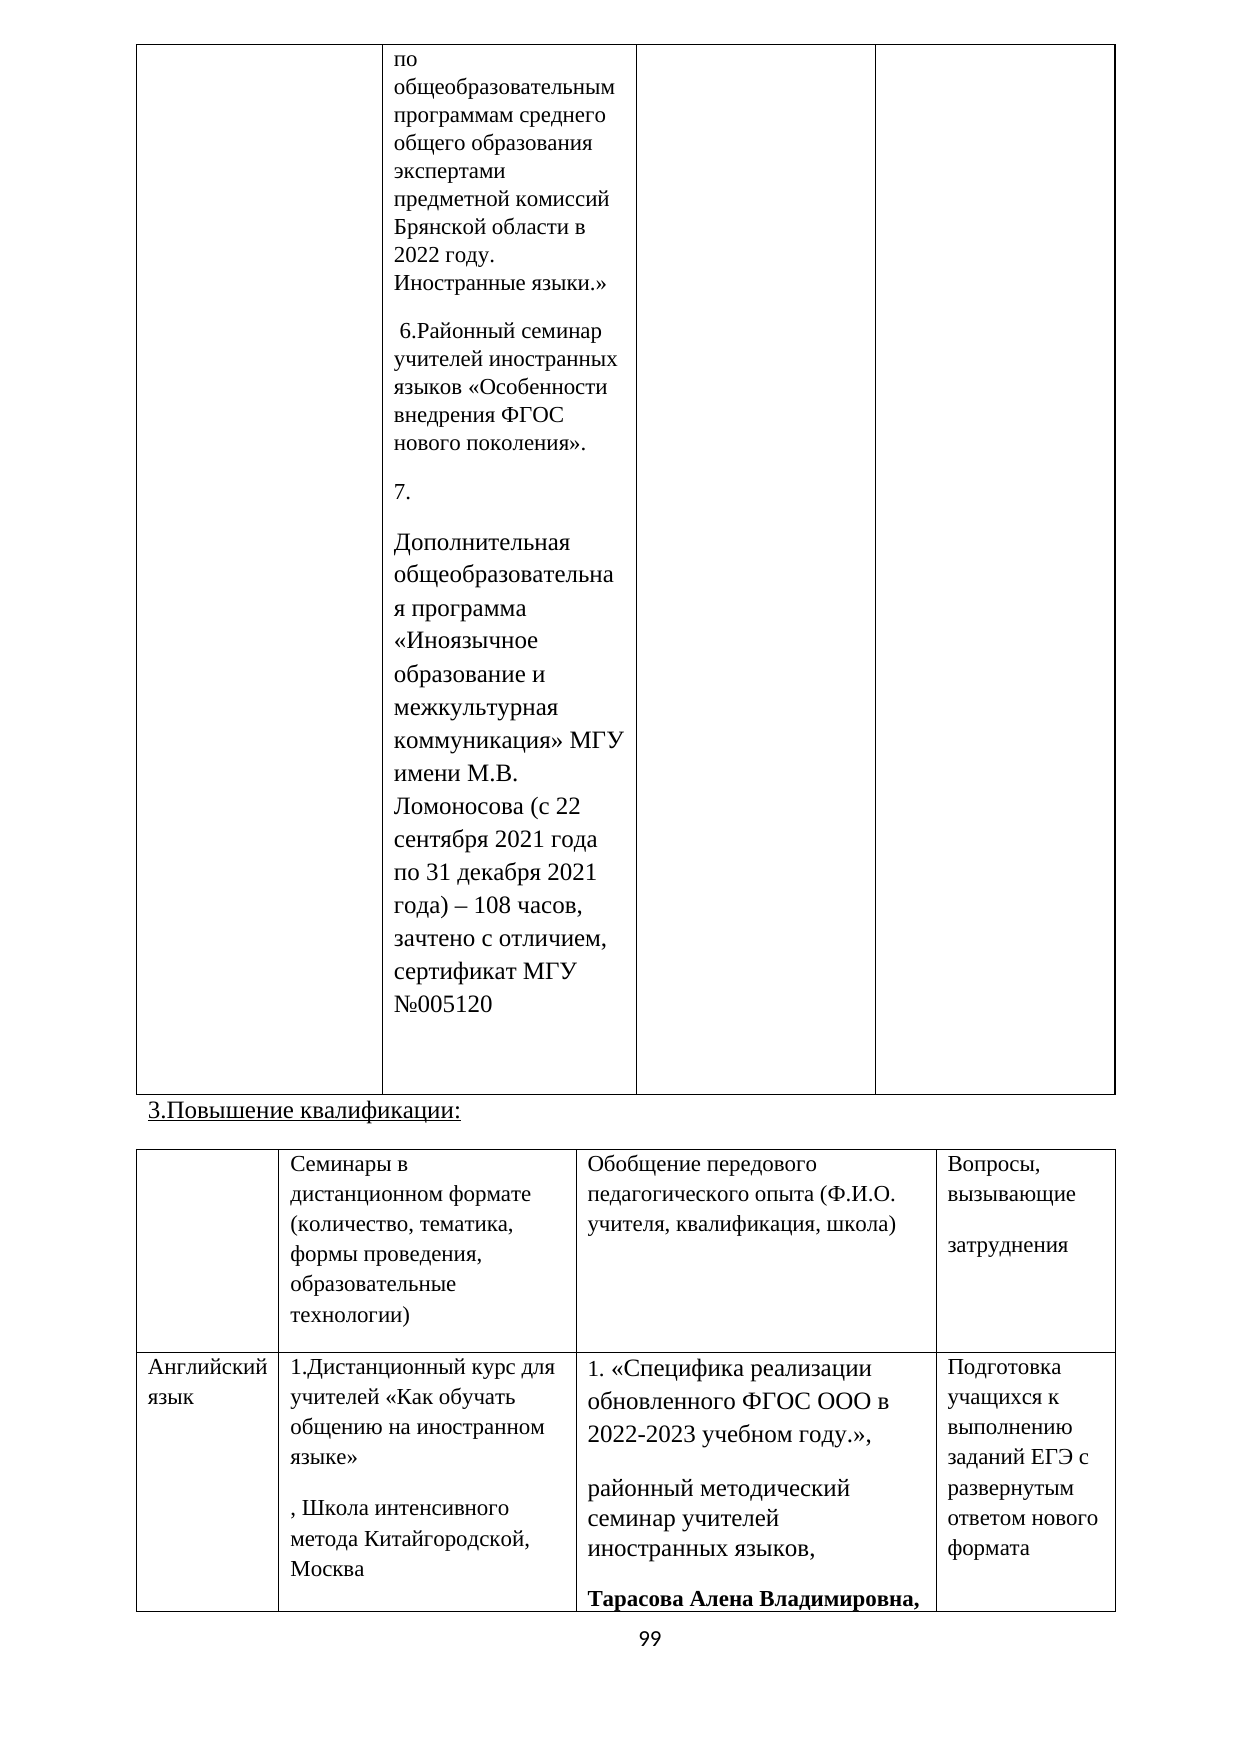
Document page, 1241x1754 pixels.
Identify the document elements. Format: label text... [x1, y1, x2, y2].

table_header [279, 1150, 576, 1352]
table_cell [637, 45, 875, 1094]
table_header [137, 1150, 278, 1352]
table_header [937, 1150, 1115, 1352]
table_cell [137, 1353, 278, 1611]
text 3.Повышение квалификации: [148, 1095, 1152, 1123]
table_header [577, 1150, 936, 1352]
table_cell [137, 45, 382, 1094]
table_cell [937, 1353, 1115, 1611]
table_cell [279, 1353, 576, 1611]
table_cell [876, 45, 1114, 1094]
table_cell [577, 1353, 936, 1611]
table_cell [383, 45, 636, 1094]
